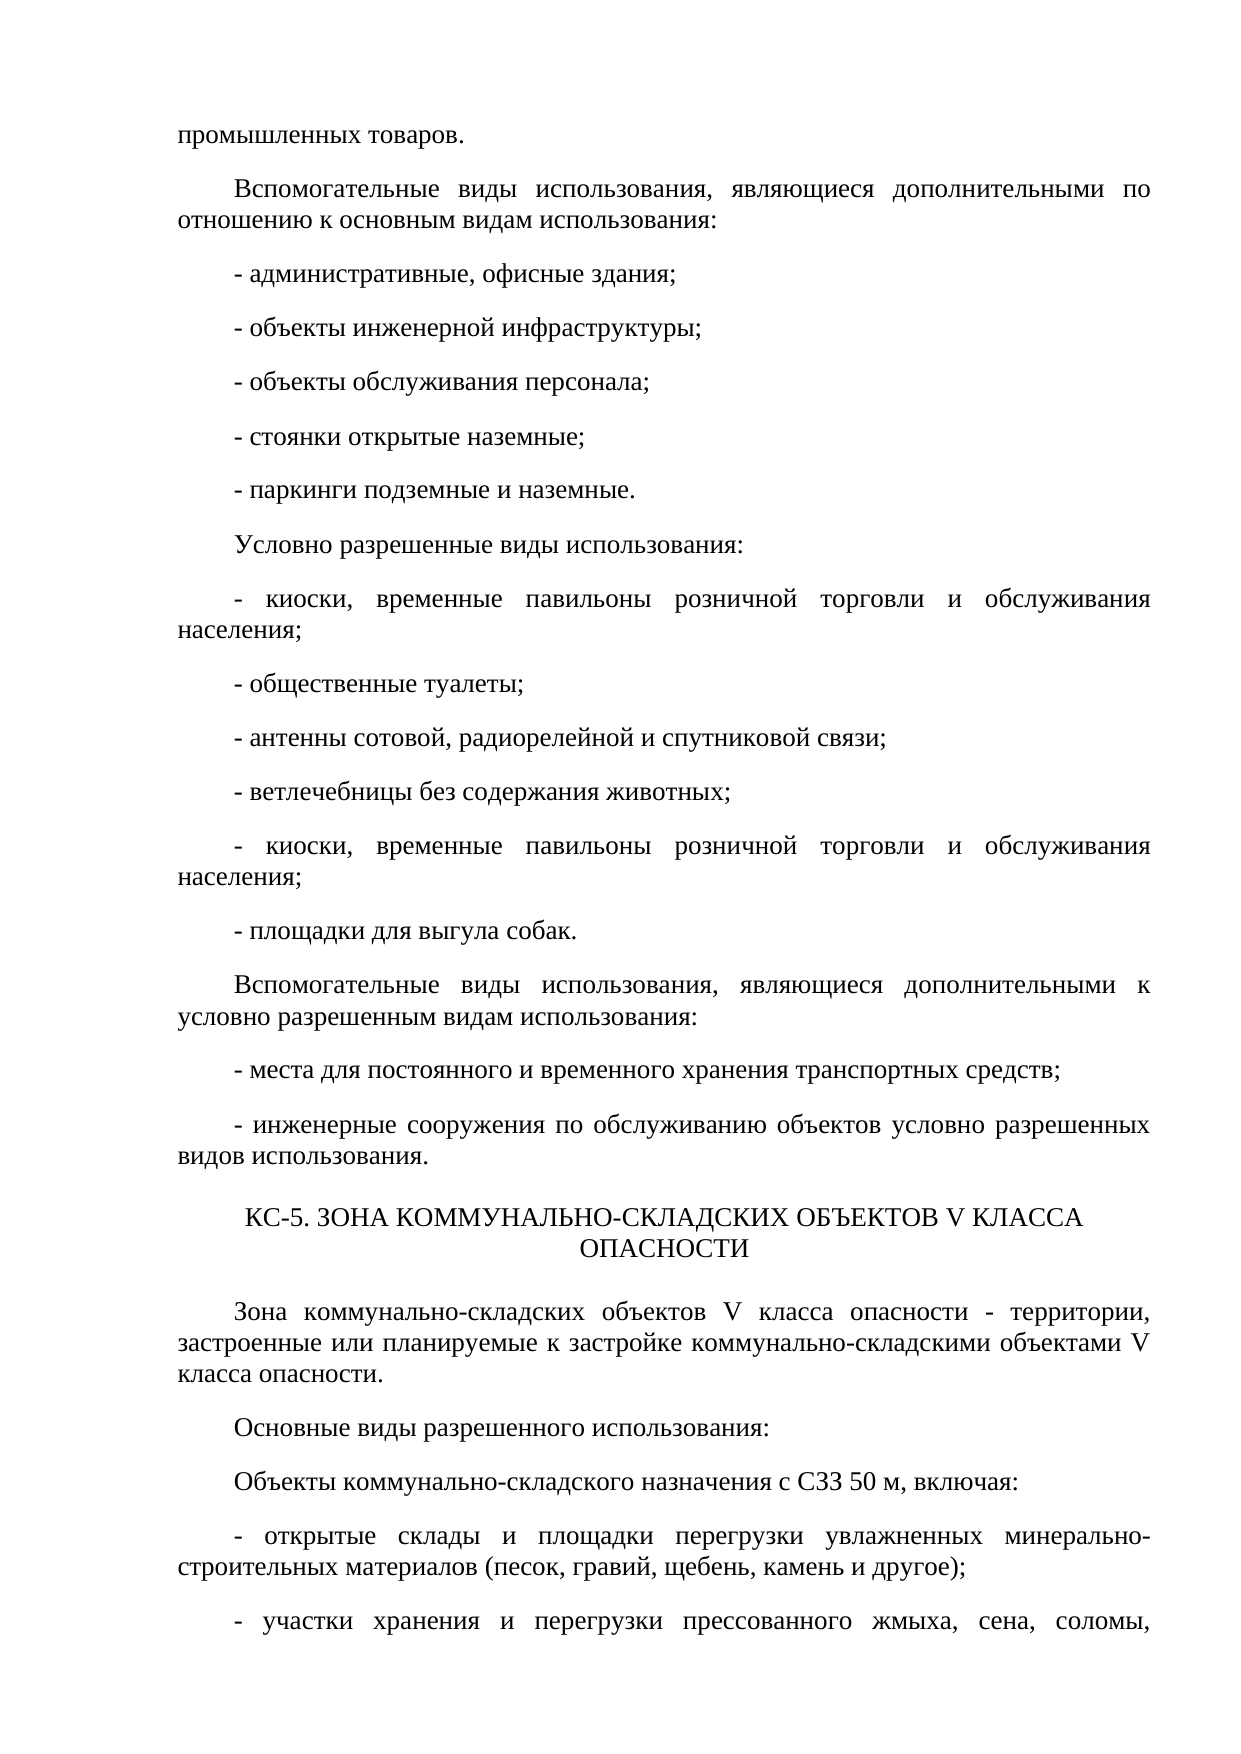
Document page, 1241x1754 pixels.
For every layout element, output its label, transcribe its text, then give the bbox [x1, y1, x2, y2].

text - паркинги подземные и наземные. [177, 474, 1152, 505]
text - киоски, временные павильоны розничной торговли и обслуживания населения; [177, 829, 1152, 891]
text - общественные туалеты; [177, 667, 1152, 698]
text - антенны сотовой, радиорелейной и спутниковой связи; [177, 721, 1152, 752]
text Вспомогательные виды использования, являющиеся дополнительными по отношению к основным видам использования: [177, 172, 1152, 234]
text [177, 118, 1152, 149]
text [177, 1604, 1152, 1635]
text Объекты коммунально-складского назначения с СЗЗ 50 м, включая: [177, 1465, 1152, 1496]
text - места для постоянного и временного хранения транспортных средств; [177, 1054, 1152, 1085]
text Основные виды разрешенного использования: [177, 1411, 1152, 1442]
text - объекты инженерной инфраструктуры; [177, 311, 1152, 343]
text - ветлечебницы без содержания животных; [177, 775, 1152, 806]
text - открытые склады и площадки перегрузки увлажненных минерально-строительных материалов (песок, гравий, щебень, камень и другое); [177, 1519, 1152, 1581]
text - киоски, временные павильоны розничной торговли и обслуживания населения; [177, 582, 1152, 644]
text КС-5. ЗОНА КОММУНАЛЬНО-СКЛАДСКИХ ОБЪЕКТОВ V КЛАССА ОПАСНОСТИ [177, 1201, 1152, 1263]
text Условно разрешенные виды использования: [177, 528, 1152, 559]
text - площадки для выгула собак. [177, 914, 1152, 946]
text - инженерные сооружения по обслуживанию объектов условно разрешенных видов использования. [177, 1108, 1152, 1170]
text Зона коммунально-складских объектов V класса опасности - территории, застроенные или планируемые к застройке коммунально-складскими объектами V класса опасности. [177, 1294, 1152, 1388]
text Вспомогательные виды использования, являющиеся дополнительными к условно разрешенным видам использования: [177, 968, 1152, 1031]
text - стоянки открытые наземные; [177, 419, 1152, 451]
text - объекты обслуживания персонала; [177, 366, 1152, 397]
text - административные, офисные здания; [177, 257, 1152, 288]
